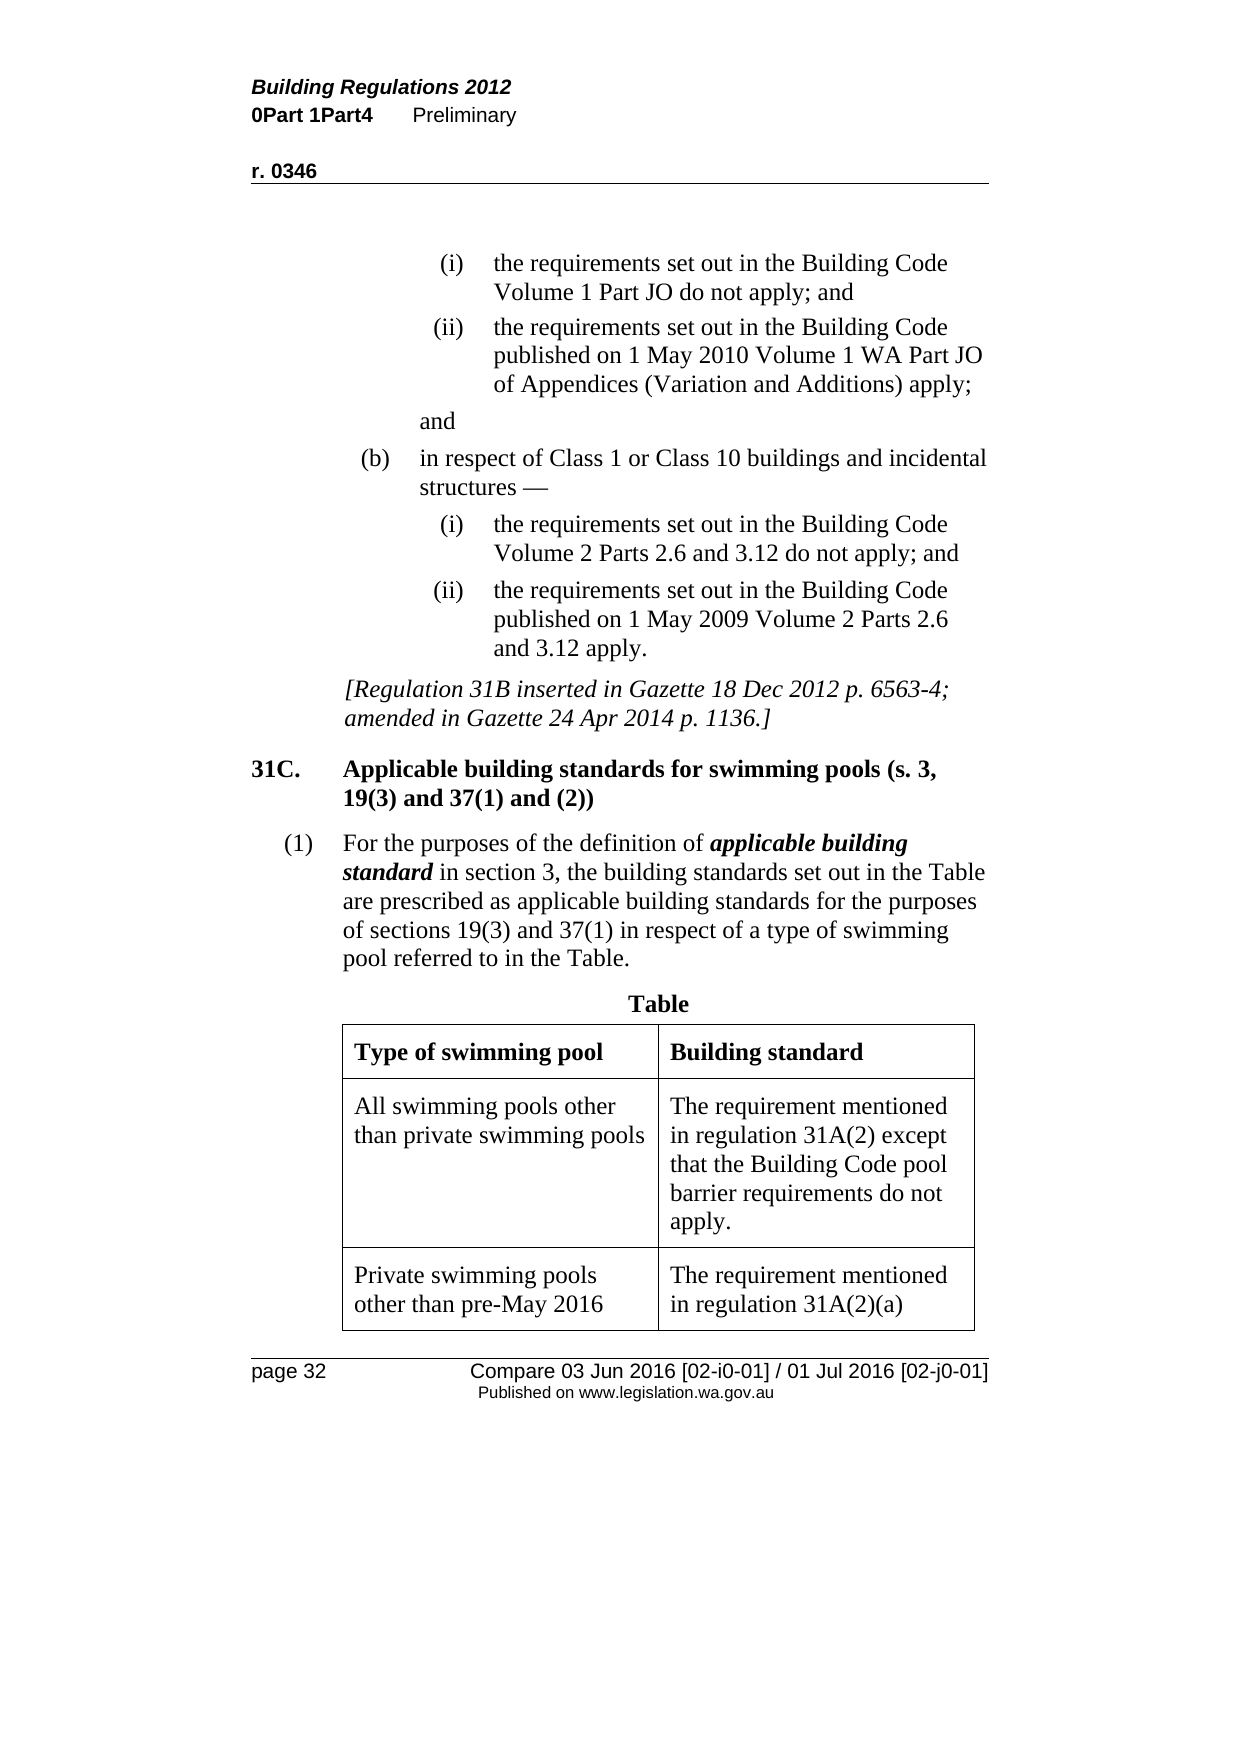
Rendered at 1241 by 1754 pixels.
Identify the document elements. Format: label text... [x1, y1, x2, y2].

subtitle 31C. Applicable building standards for swimming pools (s. 3, 19(3) and 37(1) and (2)) [251, 754, 989, 812]
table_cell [659, 1248, 974, 1330]
table_header Building standard [659, 1025, 974, 1078]
text (i) the requirements set out in the Building Code Volume 2 Parts 2.6 and 3.12 do not apply; and [251, 509, 989, 567]
table_header Type of swimming pool [343, 1025, 658, 1078]
text (ii) the requirements set out in the Building Code published on 1 May 2010 Volume 1 WA Part JO of Appendices (Variation and Additions) apply; [251, 312, 989, 398]
text (1) For the purposes of the definition of applicable building standard in section 3, the building standards set out in the Table are prescribed as applicable building standards for the purposes of sections 19(3) and 37(1) in respect of a type of swimming pool referred to in the Table. [251, 828, 989, 972]
subtitle Table [343, 989, 974, 1018]
text (ii) the requirements set out in the Building Code published on 1 May 2009 Volume 2 Parts 2.6 and 3.12 apply. [251, 575, 989, 661]
text (b) in respect of Class 1 or Class 10 buildings and incidental structures — [251, 443, 989, 501]
text (i) the requirements set out in the Building Code Volume 1 Part JO do not apply; and [251, 248, 989, 306]
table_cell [343, 1248, 658, 1330]
text [Regulation 31B inserted in Gazette 18 Dec 2012 p. 6563-4; amended in Gazette 24 Apr 2014 p. 1136.] [251, 674, 989, 731]
table_cell The requirement mentioned in regulation 31A(2) except that the Building Code pool barrier requirements do not apply. [659, 1079, 974, 1247]
table_cell All swimming pools other than private swimming pools [343, 1079, 658, 1247]
text and [251, 406, 989, 435]
